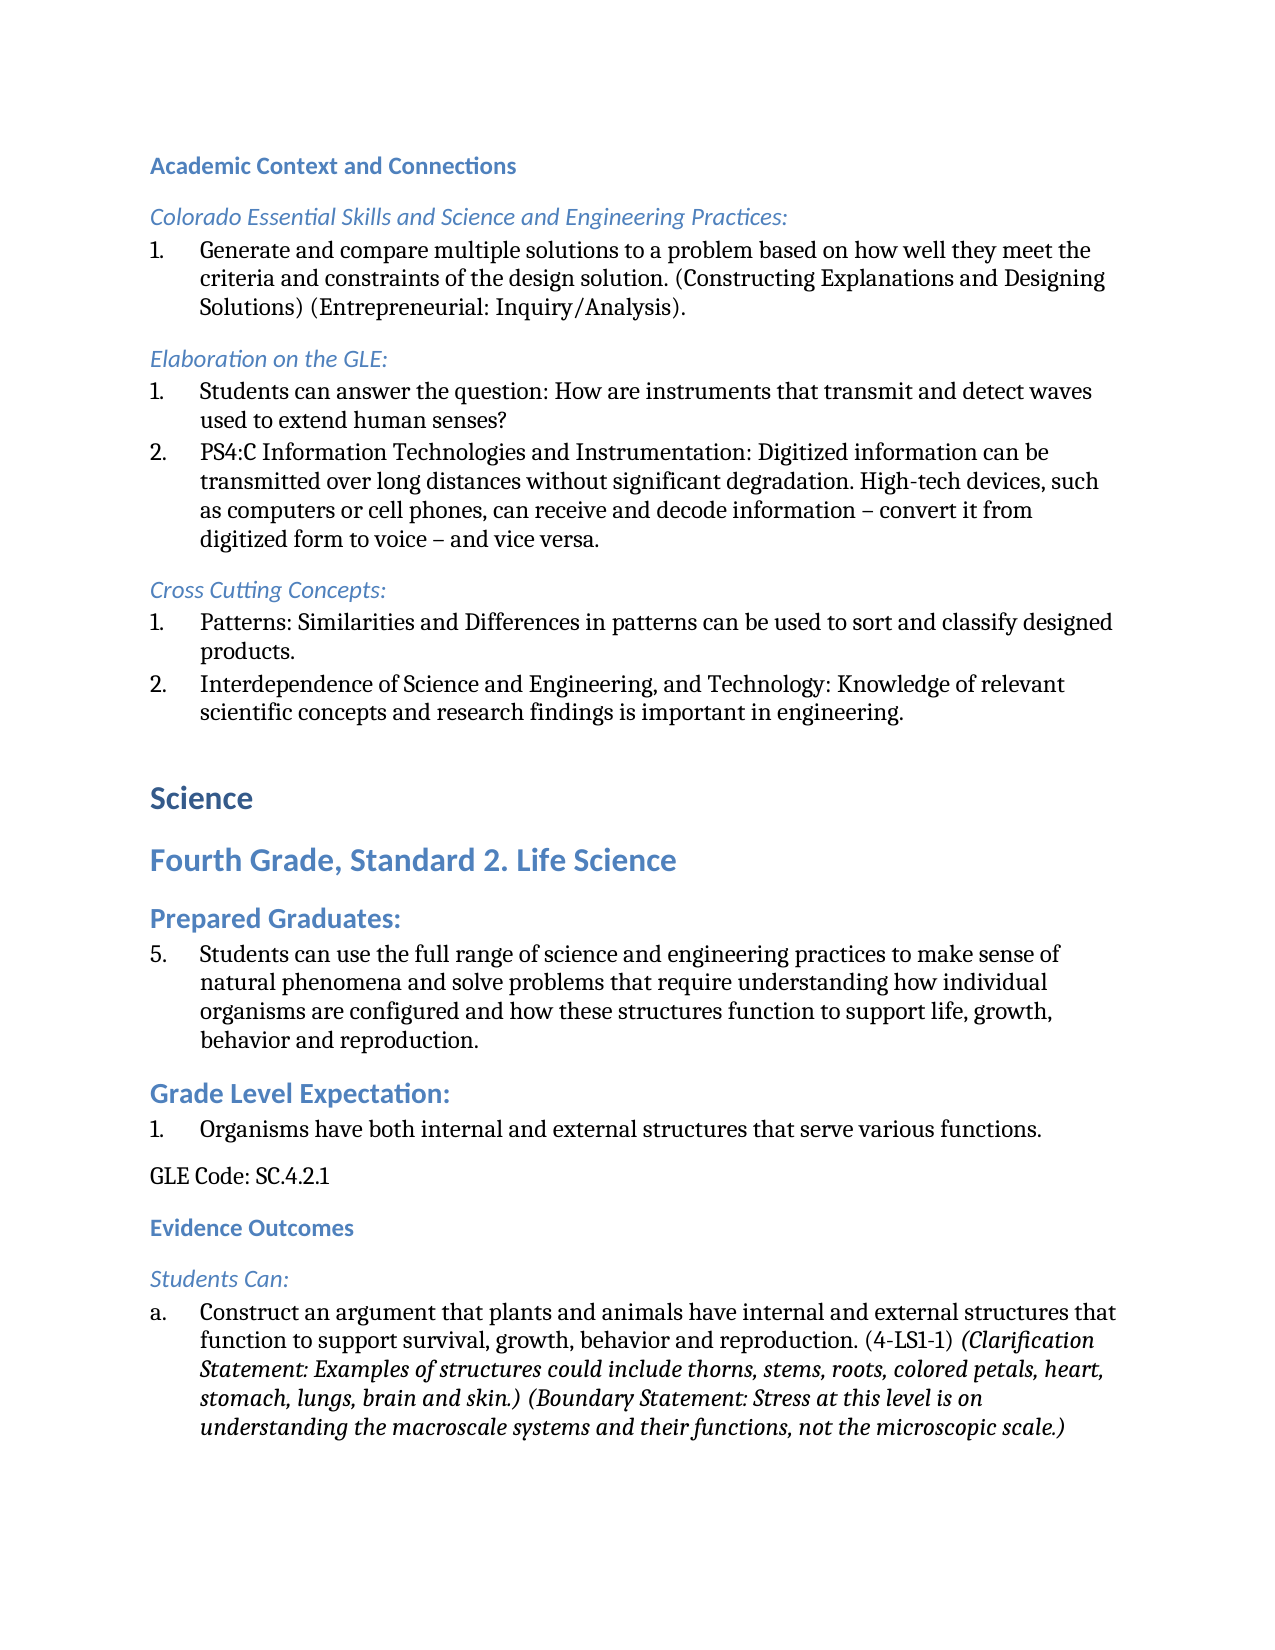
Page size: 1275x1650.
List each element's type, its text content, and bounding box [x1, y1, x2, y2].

subtitle Grade Level Expectation: [150, 1075, 1125, 1111]
list Construct an argument that plants and animals have internal and external structures that function to support survival, growth, behavior and reproduction. (4-LS1-1) (Clarification Statement: Examples of structures could include thorns, stems, roots, colored petals, heart, stomach, lungs, brain and skin.) (Boundary Statement: Stress at this level is on understanding the macroscale systems and their functions, not the microscopic scale.) [150, 1297, 1125, 1441]
subtitle Elaboration on the GLE: [150, 343, 1125, 373]
subtitle Science [150, 777, 1125, 818]
subtitle Colorado Essential Skills and Science and Engineering Practices: [150, 201, 1125, 232]
list Interdependence of Science and Engineering, and Technology: Knowledge of relevant scientific concepts and research findings is important in engineering. [150, 669, 1125, 727]
subtitle Prepared Graduates: [150, 900, 1125, 936]
subtitle Academic Context and Connections [150, 150, 1125, 181]
subtitle Evidence Outcomes [150, 1212, 1125, 1242]
subtitle Fourth Grade, Standard 2. Life Science [150, 839, 1125, 879]
text GLE Code: SC.4.2.1 [150, 1162, 1125, 1191]
list Generate and compare multiple solutions to a problem based on how well they meet the criteria and constraints of the design solution. (Constructing Explanations and Designing Solutions) (Entrepreneurial: Inquiry/Analysis). [150, 236, 1125, 322]
subtitle Cross Cutting Concepts: [150, 574, 1125, 604]
subtitle Students Can: [150, 1263, 1125, 1294]
list Patterns: Similarities and Differences in patterns can be used to sort and classify designed products. [150, 608, 1125, 666]
list PS4:C Information Technologies and Instrumentation: Digitized information can be transmitted over long distances without significant degradation. High-tech devices, such as computers or cell phones, can receive and decode information – convert it from digitized form to voice – and vice versa. [150, 438, 1125, 553]
list Students can use the full range of science and engineering practices to make sense of natural phenomena and solve problems that require understanding how individual organisms are configured and how these structures function to support life, growth, behavior and reproduction. [150, 939, 1125, 1054]
list Students can answer the question: How are instruments that transmit and detect waves used to extend human senses? [150, 377, 1125, 434]
list Organisms have both internal and external structures that serve various functions. [150, 1115, 1125, 1143]
